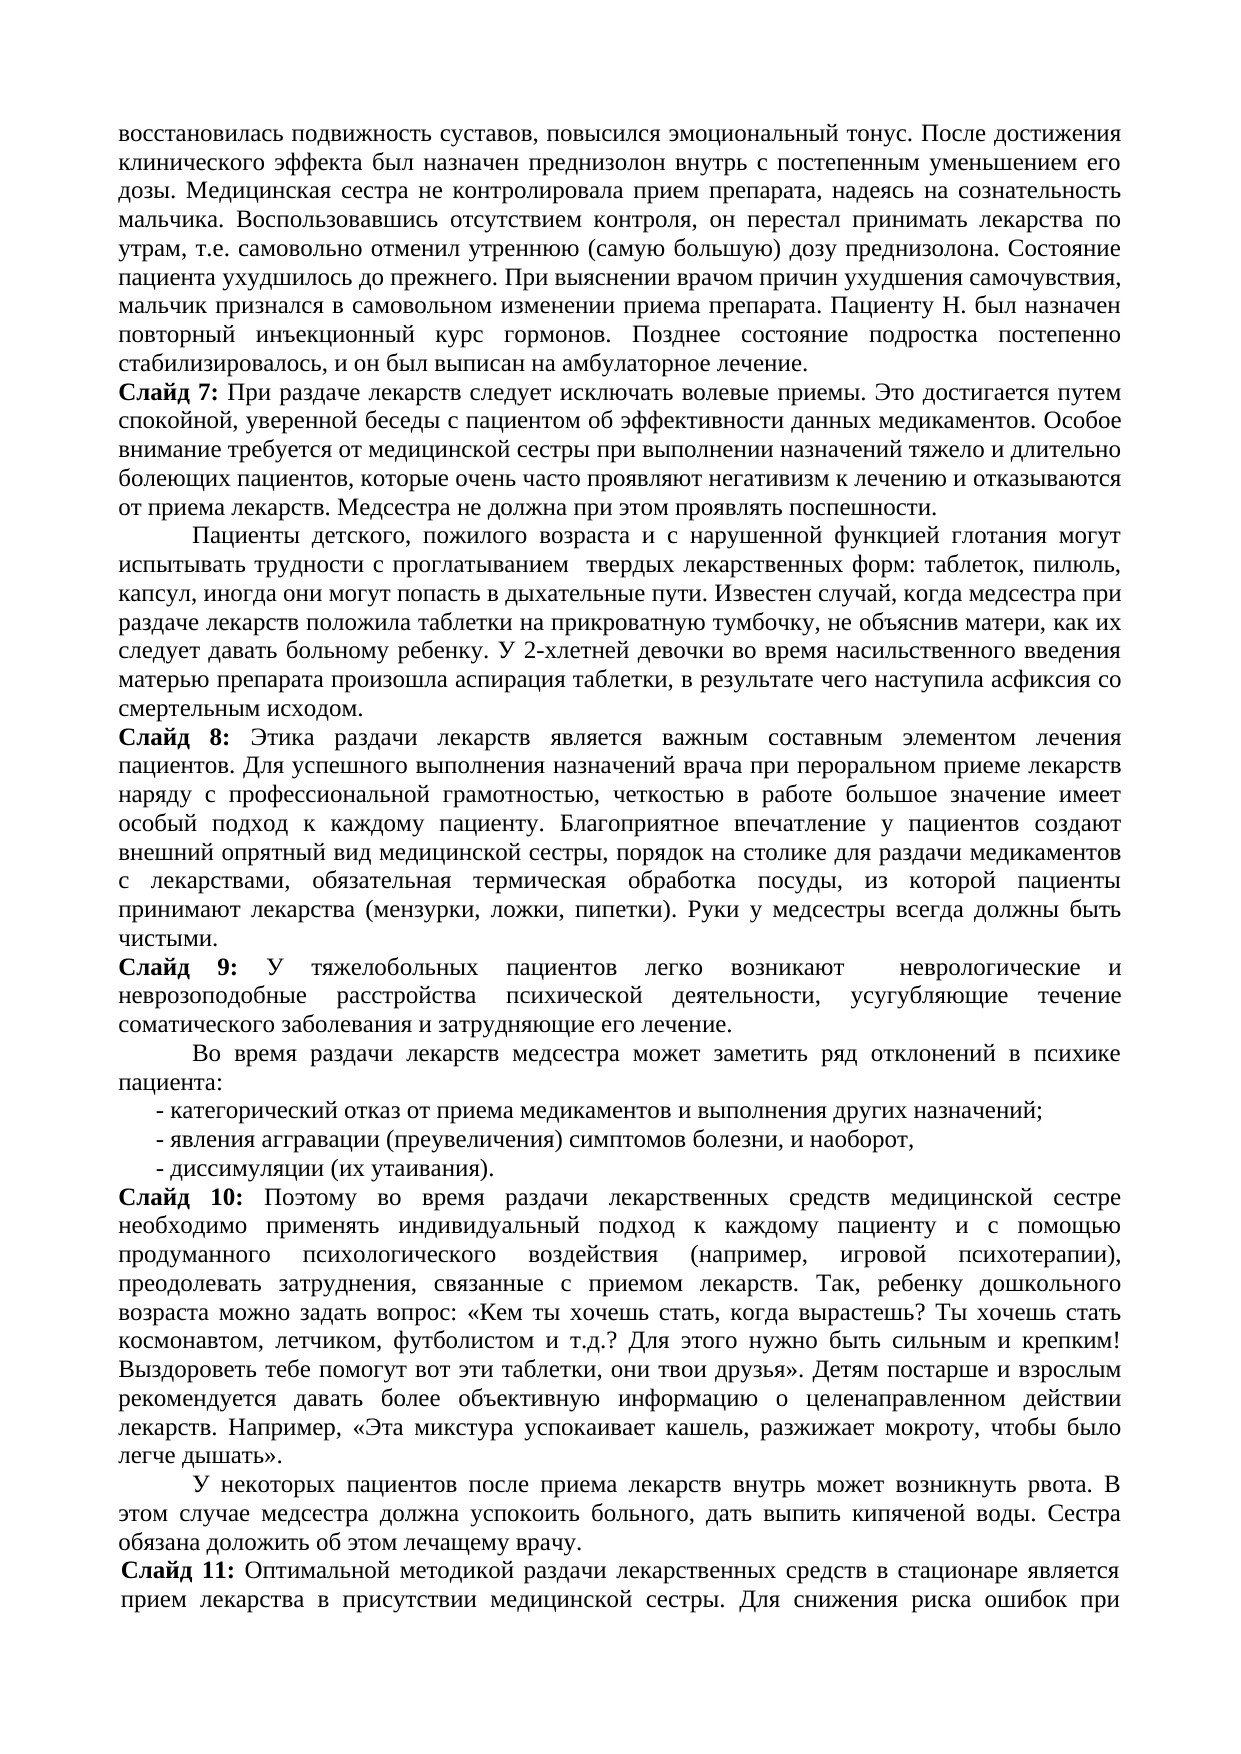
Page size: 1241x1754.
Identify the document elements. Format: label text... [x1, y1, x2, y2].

text - явления аггравации (преувеличения) симптомов болезни, и наоборот, [118, 1124, 1122, 1153]
text Пациенты детского, пожилого возраста и с нарушенной функцией глотания могут испытывать трудности с проглатыванием твердых лекарственных форм: таблеток, пилюль, капсул, иногда они могут попасть в дыхательные пути. Известен случай, когда медсестра при раздаче лекарств положила таблетки на прикроватную тумбочку, не объяснив матери, как их следует давать больному ребенку. У 2-хлетней девочки во время насильственного введения матерью препарата произошла аспирация таблетки, в результате чего наступила асфиксия со смертельным исходом. [118, 521, 1122, 722]
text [118, 118, 1122, 377]
text У некоторых пациентов после приема лекарств внутрь может возникнуть рвота. В этом случае медсестра должна успокоить больного, дать выпить кипяченой воды. Сестра обязана доложить об этом лечащему врачу. [118, 1469, 1122, 1556]
text Слайд 10: Поэтому во время раздачи лекарственных средств медицинской сестре необходимо применять индивидуальный подход к каждому пациенту и с помощью продуманного психологического воздействия (например, игровой психотерапии), преодолевать затруднения, связанные с приемом лекарств. Так, ребенку дошкольного возраста можно задать вопрос: «Кем ты хочешь стать, когда вырастешь? Ты хочешь стать космонавтом, летчиком, футболистом и т.д.? Для этого нужно быть сильным и крепким! Выздороветь тебе помогут вот эти таблетки, они твои друзья». Детям постарше и взрослым рекомендуется давать более объективную информацию о целенаправленном действии лекарств. Например, «Эта микстура успокаивает кашель, разжижает мокроту, чтобы было легче дышать». [118, 1182, 1122, 1469]
text Слайд 7: При раздаче лекарств следует исключать волевые приемы. Это достигается путем спокойной, уверенной беседы с пациентом об эффективности данных медикаментов. Особое внимание требуется от медицинской сестры при выполнении назначений тяжело и длительно болеющих пациентов, которые очень часто проявляют негативизм к лечению и отказываются от приема лекарств. Медсестра не должна при этом проявлять поспешности. [118, 377, 1122, 521]
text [121, 1556, 1120, 1613]
text - категорический отказ от приема медикаментов и выполнения других назначений; [118, 1096, 1122, 1124]
text Слайд 9: У тяжелобольных пациентов легко возникают неврологические и неврозоподобные расстройства психической деятельности, усугубляющие течение соматического заболевания и затрудняющие его лечение. [118, 952, 1122, 1038]
text - диссимуляции (их утаивания). [118, 1153, 1122, 1182]
text Во время раздачи лекарств медсестра может заметить ряд отклонений в психике пациента: [118, 1038, 1122, 1096]
text Слайд 8: Этика раздачи лекарств является важным составным элементом лечения пациентов. Для успешного выполнения назначений врача при пероральном приеме лекарств наряду с профессиональной грамотностью, четкостью в работе большое значение имеет особый подход к каждому пациенту. Благоприятное впечатление у пациентов создают внешний опрятный вид медицинской сестры, порядок на столике для раздачи медикаментов с лекарствами, обязательная термическая обработка посуды, из которой пациенты принимают лекарства (мензурки, ложки, пипетки). Руки у медсестры всегда должны быть чистыми. [118, 722, 1122, 952]
